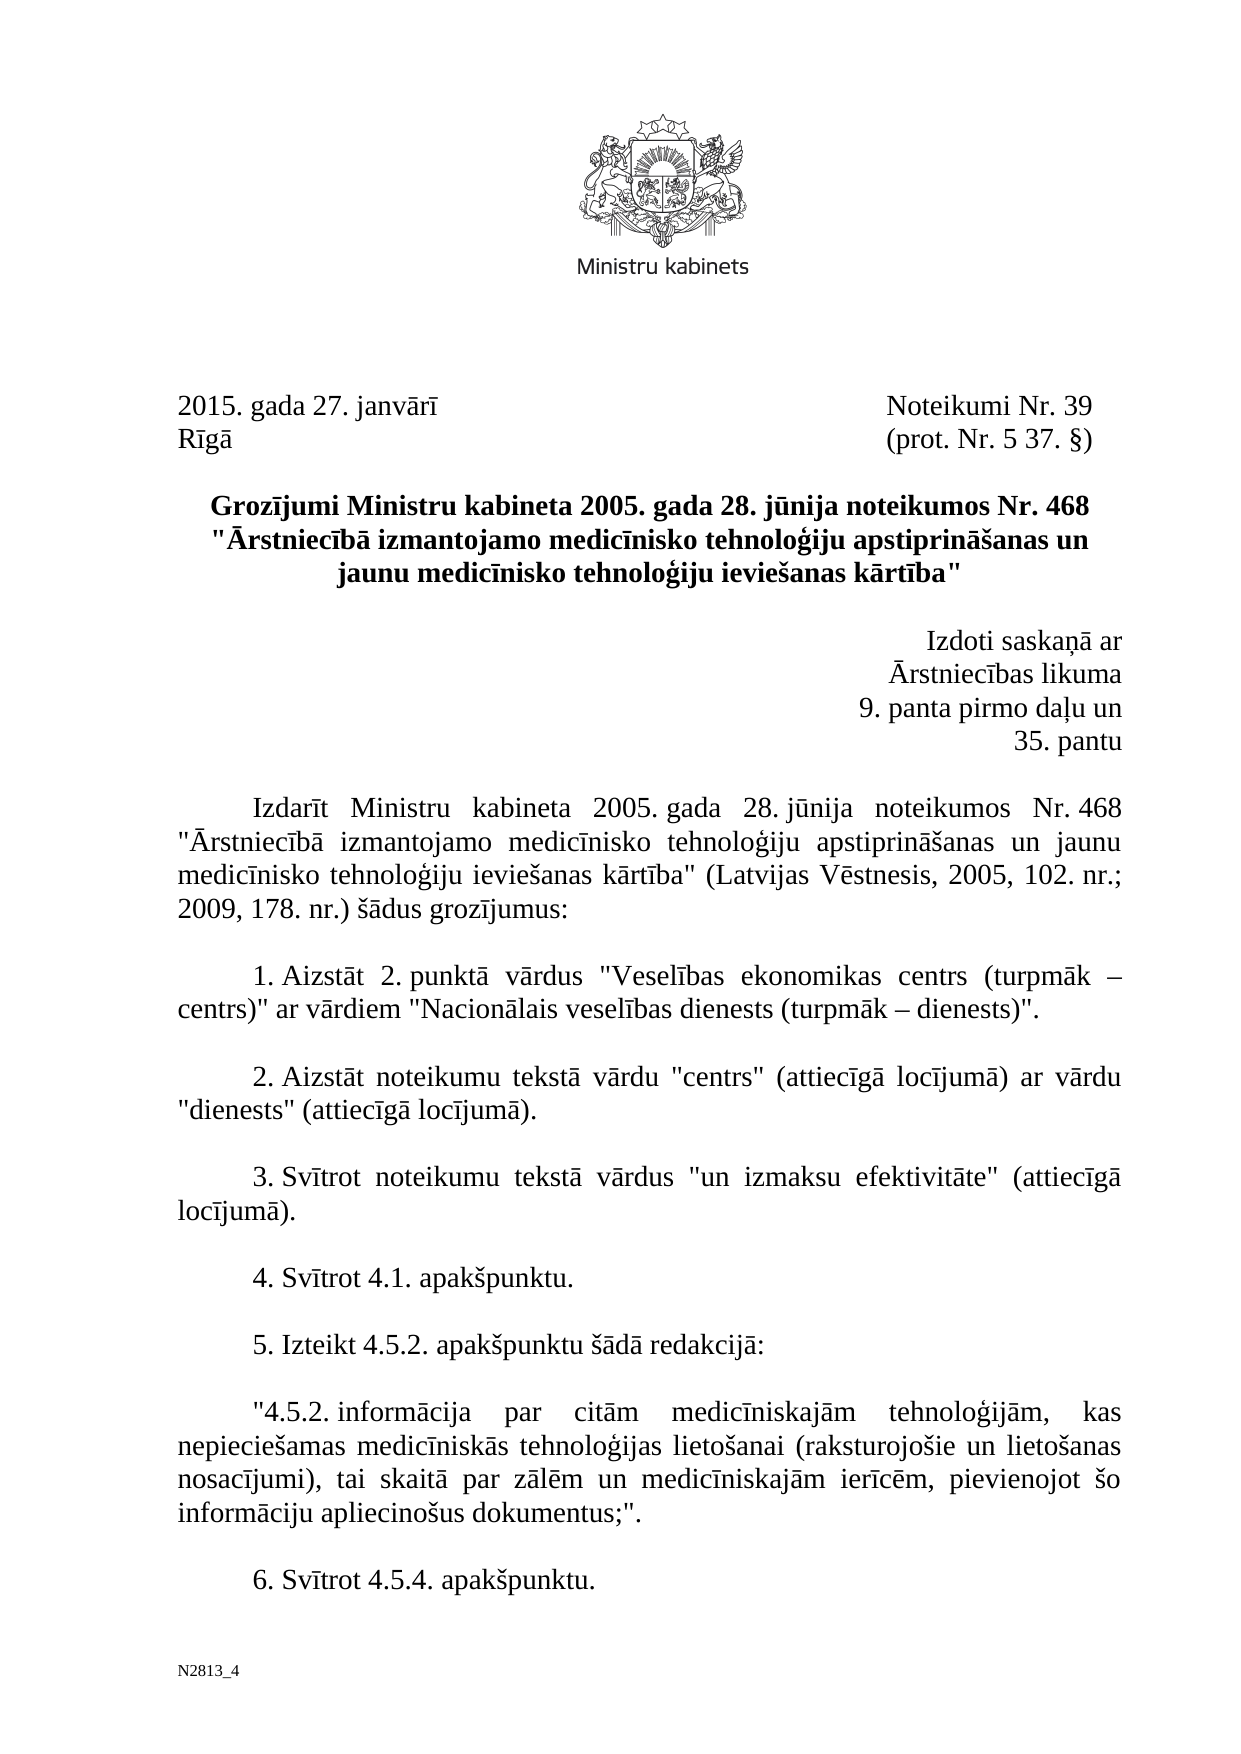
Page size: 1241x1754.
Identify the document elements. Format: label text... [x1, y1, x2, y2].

text 3. Svītrot noteikumu tekstā vārdus "un izmaksu efektivitāte" (attiecīgā locījumā). [177, 1159, 1122, 1226]
text 4. Svītrot 4.1. apakšpunktu. [177, 1260, 1122, 1293]
text 1. Aizstāt 2. punktā vārdus "Veselības ekonomikas centrs (turpmāk – centrs)" ar vārdiem "Nacionālais veselības dienests (turpmāk – dienests)". [177, 958, 1122, 1025]
text 5. Izteikt 4.5.2. apakšpunktu šādā redakcijā: [177, 1327, 1122, 1361]
text Ārstniecības likuma [177, 656, 1122, 690]
text 2015. gada 27. janvārī Noteikumi Nr. 39 [177, 388, 1122, 421]
text 2. Aizstāt noteikumu tekstā vārdu "centrs" (attiecīgā locījumā) ar vārdu "dienests" (attiecīgā locījumā). [177, 1059, 1122, 1126]
text 6. Svītrot 4.5.4. apakšpunktu. [177, 1562, 1122, 1595]
text Grozījumi Ministru kabineta 2005. gada 28. jūnija noteikumos Nr. 468 "Ārstniecībā izmantojamo medicīnisko tehnoloģiju apstiprināšanas un jaunu medicīnisko tehnoloģiju ieviešanas kārtība" [177, 488, 1122, 589]
text "4.5.2. informācija par citām medicīniskajām tehnoloģijām, kas nepieciešamas medicīniskās tehnoloģijas lietošanai (raksturojošie un lietošanas nosacījumi), tai skaitā par zālēm un medicīniskajām ierīcēm, pievienojot šo informāciju apliecinošus dokumentus;". [177, 1394, 1122, 1528]
text 35. pantu [177, 723, 1122, 757]
text Izdoti saskaņā ar [177, 623, 1122, 656]
picture [177, 112, 1148, 288]
text Izdarīt Ministru kabineta 2005. gada 28. jūnija noteikumos Nr. 468 "Ārstniecībā izmantojamo medicīnisko tehnoloģiju apstiprināšanas un jaunu medicīnisko tehnoloģiju ieviešanas kārtība" (Latvijas Vēstnesis, 2005, 102. nr.; 2009, 178. nr.) šādus grozījumus: [177, 790, 1122, 924]
text Rīgā (prot. Nr. 5 37. §) [177, 421, 1122, 455]
text 9. panta pirmo daļu un [177, 690, 1122, 723]
